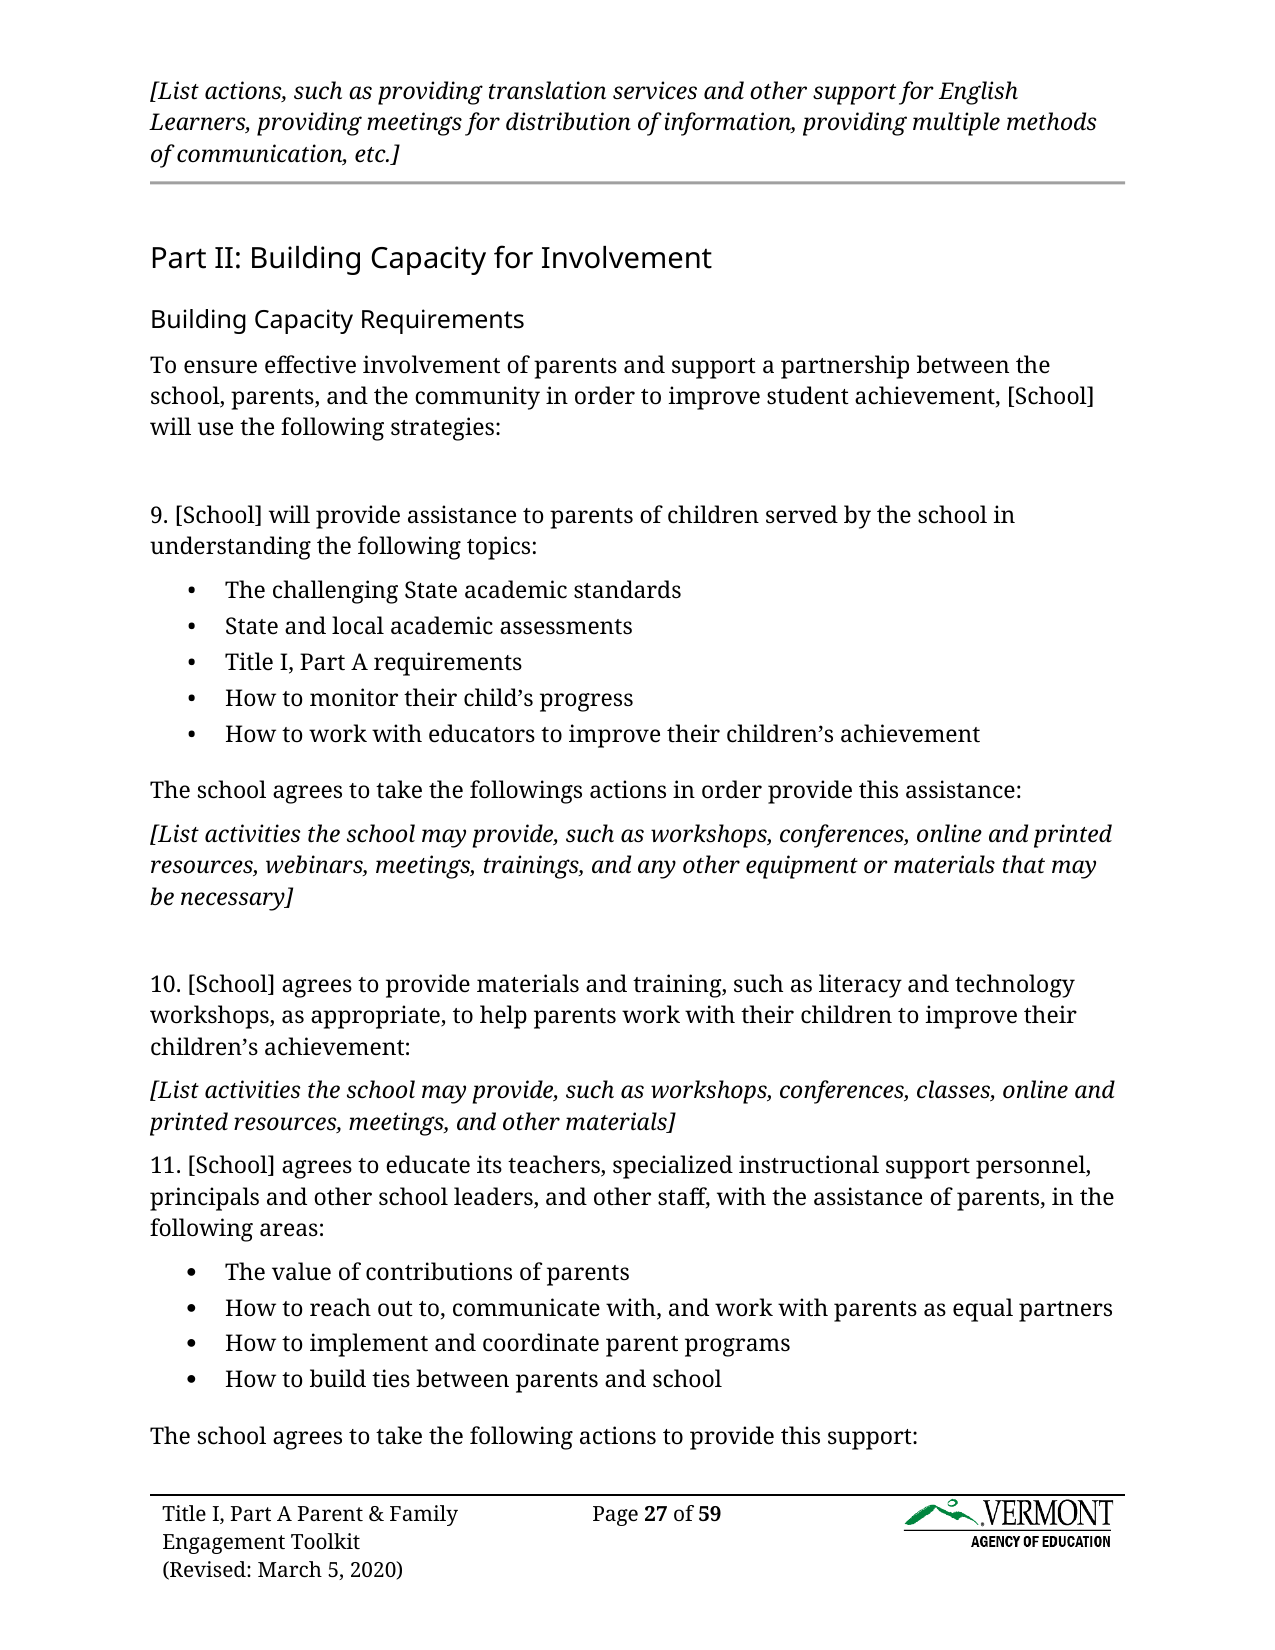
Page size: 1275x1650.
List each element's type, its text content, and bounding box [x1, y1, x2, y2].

list How to build ties between parents and school [187, 1363, 1125, 1394]
text The school agrees to take the followings actions in order provide this assistance: [150, 774, 1125, 806]
list How to implement and coordinate parent programs [187, 1327, 1125, 1359]
text The school agrees to take the following actions to provide this support: [150, 1420, 1125, 1451]
list How to monitor their child’s progress [187, 682, 1125, 713]
text [List activities the school may provide, such as workshops, conferences, classes, online and printed resources, meetings, and other materials] [150, 1074, 1125, 1137]
text 11. [School] agrees to educate its teachers, specialized instructional support personnel, principals and other school leaders, and other staff, with the assistance of parents, in the following areas: [150, 1149, 1125, 1243]
list The value of contributions of parents [187, 1256, 1125, 1287]
list Title I, Part A requirements [187, 646, 1125, 677]
subtitle Part II: Building Capacity for Involvement [150, 237, 1125, 277]
list The challenging State academic standards [187, 574, 1125, 605]
subtitle Building Capacity Requirements [150, 302, 1125, 336]
text To ensure effective involvement of parents and support a partnership between the school, parents, and the community in order to improve student achievement, [School] will use the following strategies: [150, 349, 1125, 442]
text [List actions, such as providing translation services and other support for English Learners, providing meetings for distribution of information, providing multiple methods of communication, etc.] [150, 75, 1125, 169]
text 9. [School] will provide assistance to parents of children served by the school in understanding the following topics: [150, 499, 1125, 561]
picture [903, 1498, 1114, 1552]
list How to reach out to, communicate with, and work with parents as equal partners [187, 1291, 1125, 1323]
text 10. [School] agrees to provide materials and training, such as literacy and technology workshops, as appropriate, to help parents work with their children to improve their children’s achievement: [150, 968, 1125, 1062]
list State and local academic assessments [187, 610, 1125, 641]
list How to work with educators to improve their children’s achievement [187, 717, 1125, 749]
text [List activities the school may provide, such as workshops, conferences, online and printed resources, webinars, meetings, trainings, and any other equipment or materials that may be necessary] [150, 818, 1125, 912]
